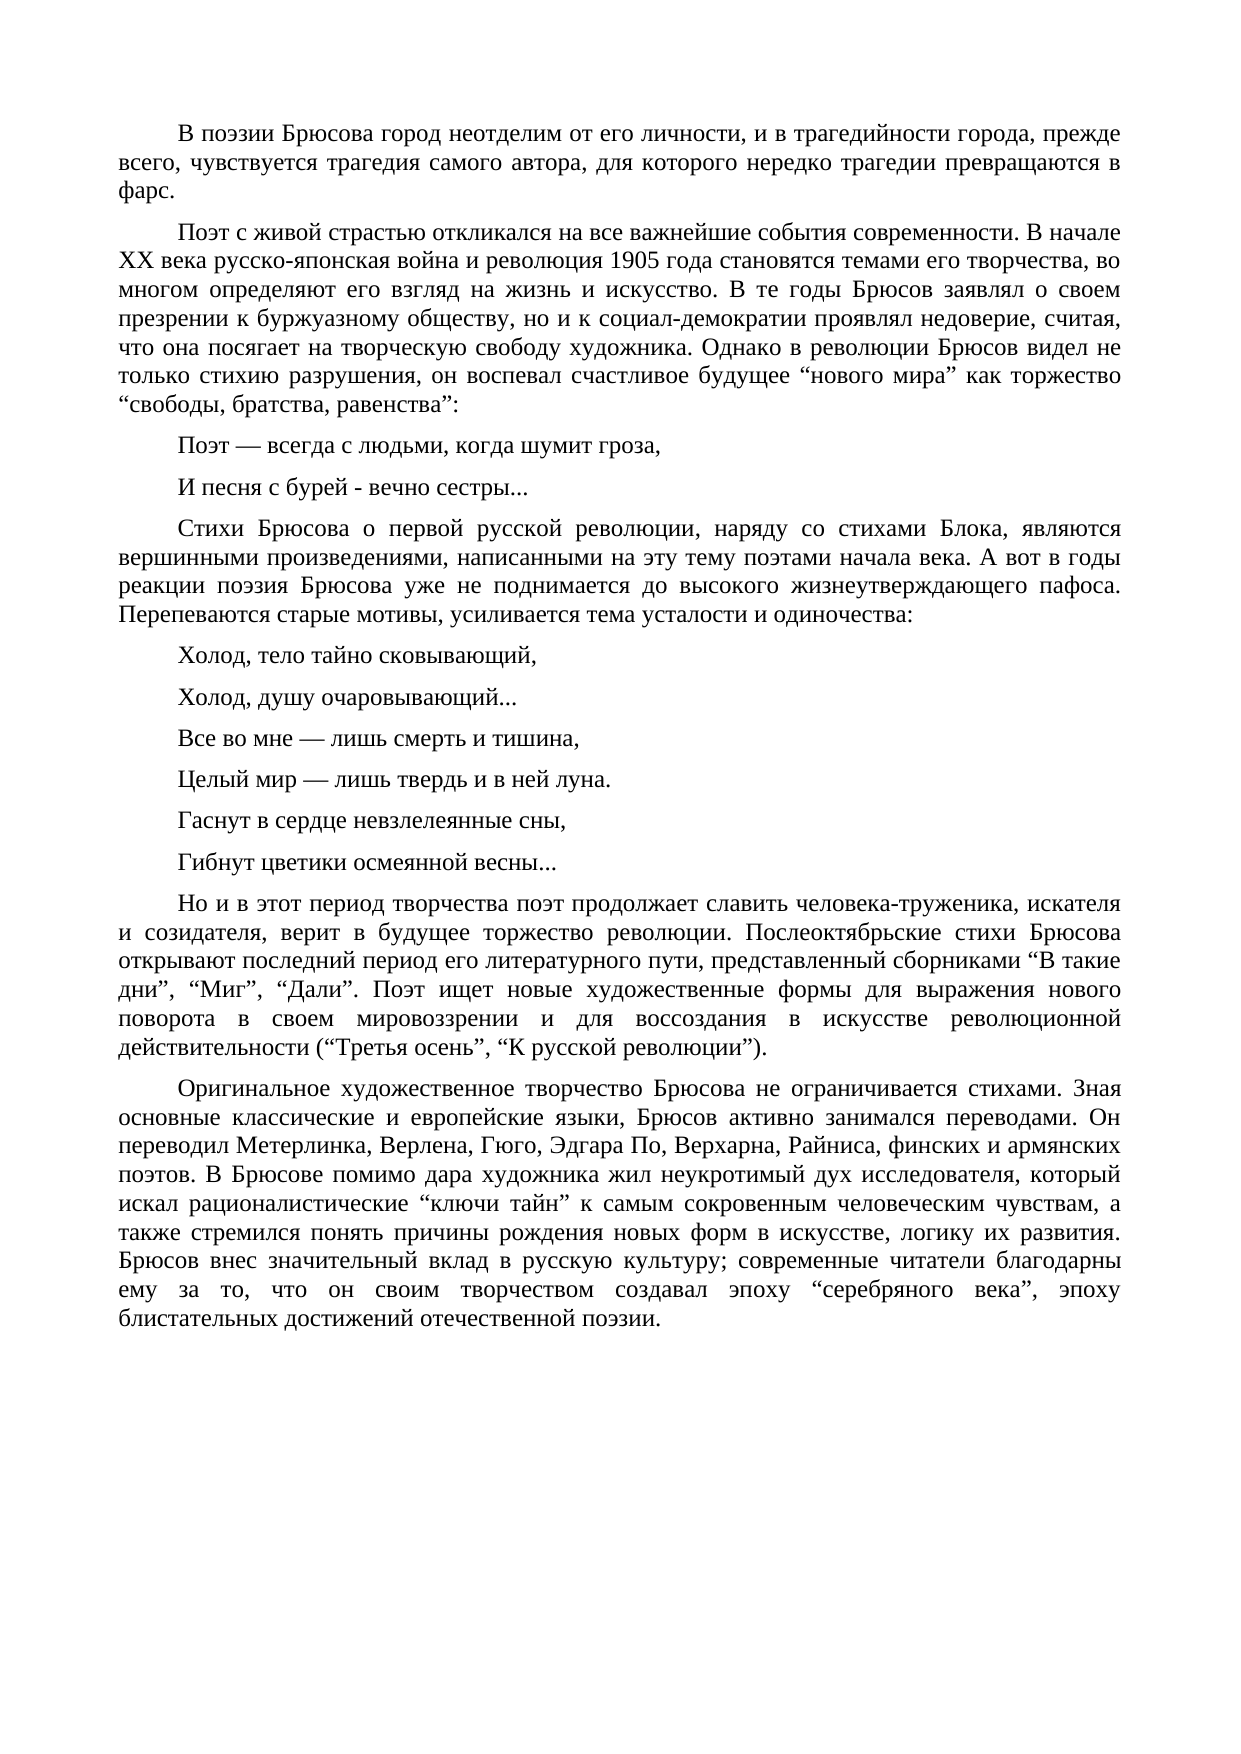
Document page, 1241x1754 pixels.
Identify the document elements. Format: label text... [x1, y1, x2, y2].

text Но и в этот период творчества поэт продолжает славить человека-труженика, искателя и созидателя, верит в будущее торжество революции. Послеоктябрьские стихи Брюсова открывают последний период его литературного пути, представленный сборниками “В такие дни”, “Миг”, “Дали”. Поэт ищет новые художественные формы для выражения нового поворота в своем мировоззрении и для воссоздания в искусстве революционной действительности (“Третья осень”, “К русской революции”). [118, 888, 1122, 1061]
text Поэт — всегда с людьми, когда шумит гроза, [118, 431, 1122, 459]
text Холод, тело тайно сковывающий, [118, 641, 1122, 669]
text Поэт с живой страстью откликался на все важнейшие события современности. В начале XX века русско-японская война и революция 1905 года становятся темами его творчества, во многом определяют его взгляд на жизнь и искусство. В те годы Брюсов заявлял о своем презрении к буржуазному обществу, но и к социал-демократии проявлял недоверие, считая, что она посягает на творческую свободу художника. Однако в революции Брюсов видел не только стихию разрушения, он воспевал счастливое будущее “нового мира” как торжество “свободы, братства, равенства”: [118, 217, 1122, 418]
text Гибнут цветики осмеянной весны... [118, 847, 1122, 876]
text Целый мир — лишь твердь и в ней луна. [118, 764, 1122, 793]
text Холод, душу очаровывающий... [118, 682, 1122, 711]
text Оригинальное художественное творчество Брюсова не ограничивается стихами. Зная основные классические и европейские языки, Брюсов активно занимался переводами. Он переводил Метерлинка, Верлена, Гюго, Эдгара По, Верхарна, Райниса, финских и армянских поэтов. В Брюсове помимо дара художника жил неукротимый дух исследователя, который искал рационалистические “ключи тайн” к самым сокровенным человеческим чувствам, а также стремился понять причины рождения новых форм в искусстве, логику их развития. Брюсов внес значительный вклад в русскую культуру; современные читатели благодарны ему за то, что он своим творчеством создавал эпоху “серебряного века”, эпоху блистательных достижений отечественной поэзии. [118, 1073, 1122, 1332]
text Стихи Брюсова о первой русской революции, наряду со стихами Блока, являются вершинными произведениями, написанными на эту тему поэтами начала века. А вот в годы реакции поэзия Брюсова уже не поднимается до высокого жизнеутверждающего пафоса. Перепеваются старые мотивы, усиливается тема усталости и одиночества: [118, 513, 1122, 628]
text Гаснут в сердце невзлелеянные сны, [118, 806, 1122, 834]
text В поэзии Брюсова город неотделим от его личности, и в трагедийности города, прежде всего, чувствуется трагедия самого автора, для которого нередко трагедии превращаются в фарс. [118, 118, 1122, 204]
text Все во мне — лишь смерть и тишина, [118, 723, 1122, 752]
text И песня с бурей - вечно сестры... [118, 472, 1122, 501]
